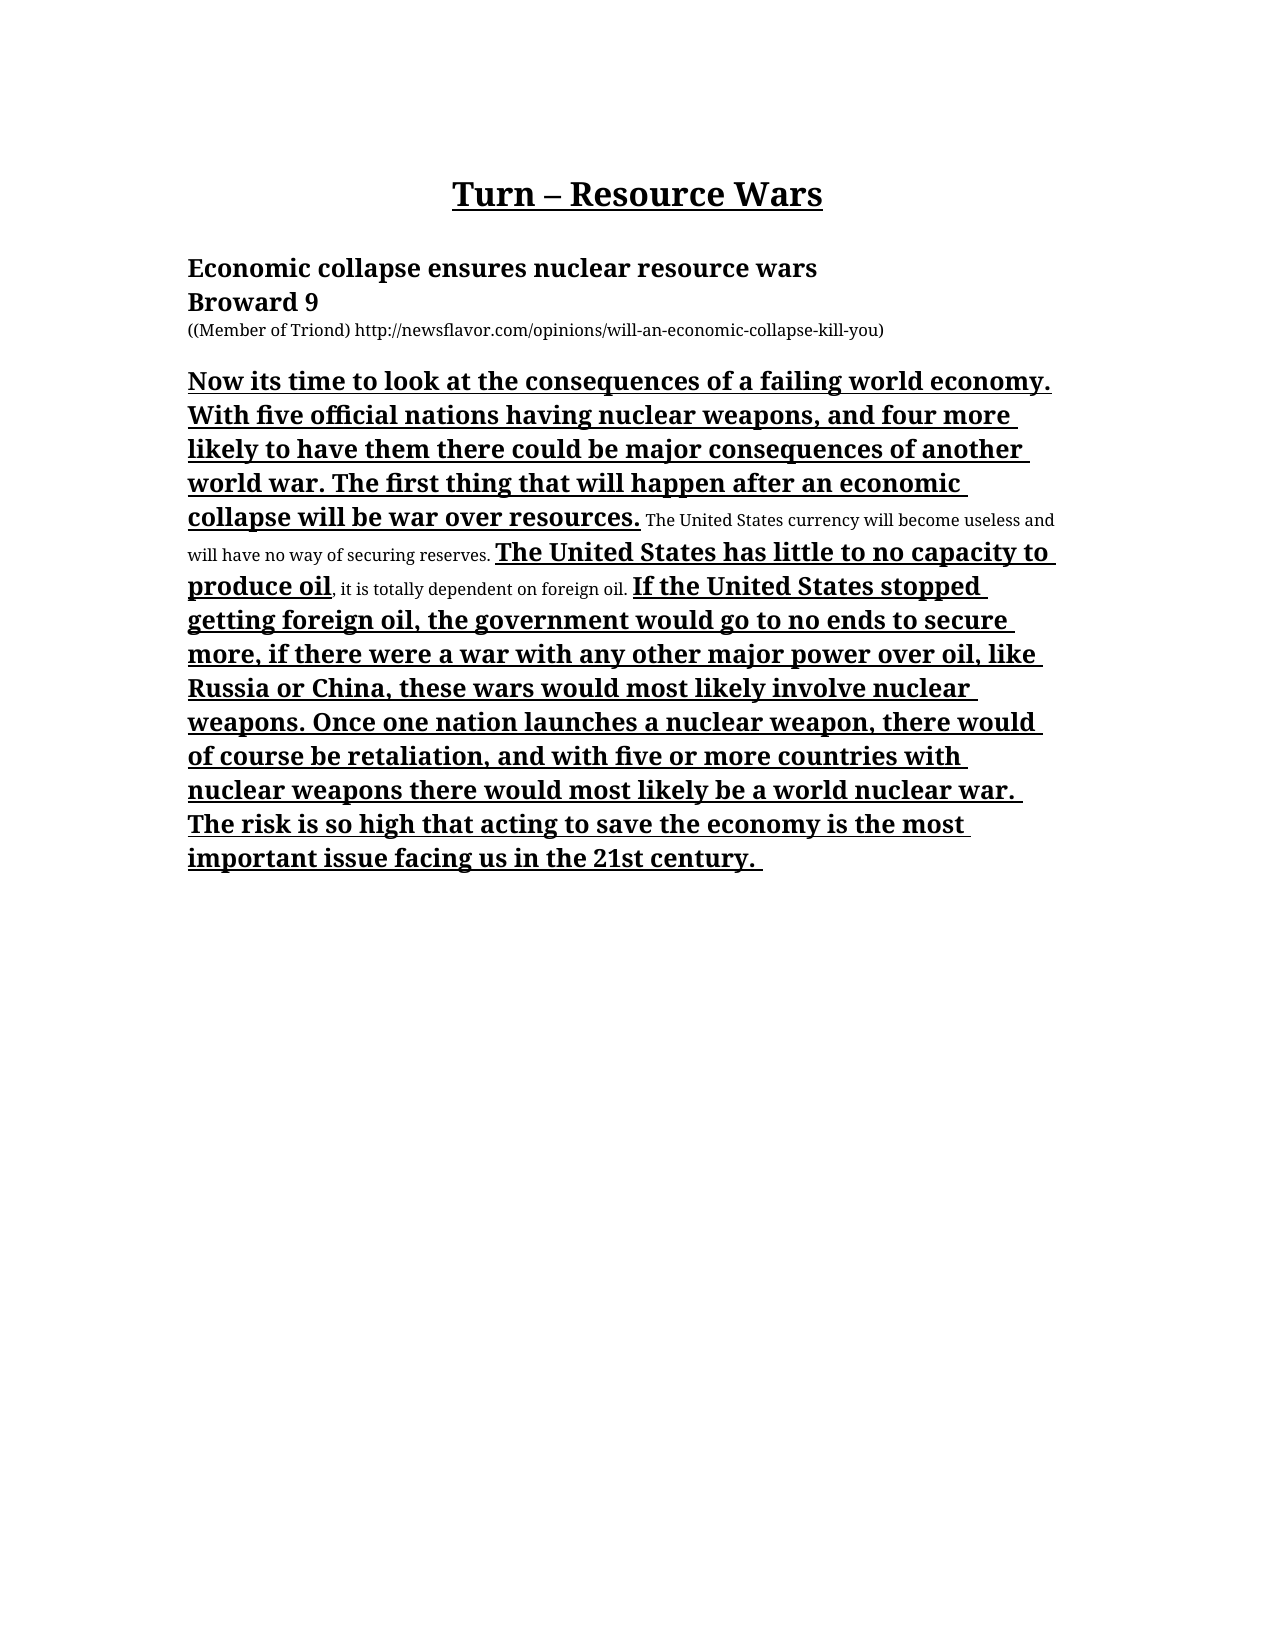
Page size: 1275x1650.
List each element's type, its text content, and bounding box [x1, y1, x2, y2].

text Economic collapse ensures nuclear resource wars [187, 250, 1087, 284]
subtitle Turn – Resource Wars [187, 171, 1087, 216]
text ((Member of Triond) http://newsflavor.com/opinions/will-an-economic-collapse-kill-you) [187, 318, 1087, 341]
text Now its time to look at the consequences of a failing world economy. With five official nations having nuclear weapons, and four more likely to have them there could be major consequences of another world war. The first thing that will happen after an economic collapse will be war over resources. The United States currency will become useless and will have no way of securing reserves. The United States has little to no capacity to produce oil, it is totally dependent on foreign oil. If the United States stopped getting foreign oil, the government would go to no ends to secure more, if there were a war with any other major power over oil, like Russia or China, these wars would most likely involve nuclear weapons. Once one nation launches a nuclear weapon, there would of course be retaliation, and with five or more countries with nuclear weapons there would most likely be a world nuclear war. The risk is so high that acting to save the economy is the most important issue facing us in the 21st century. [187, 364, 1057, 875]
text Broward 9 [187, 284, 1087, 318]
